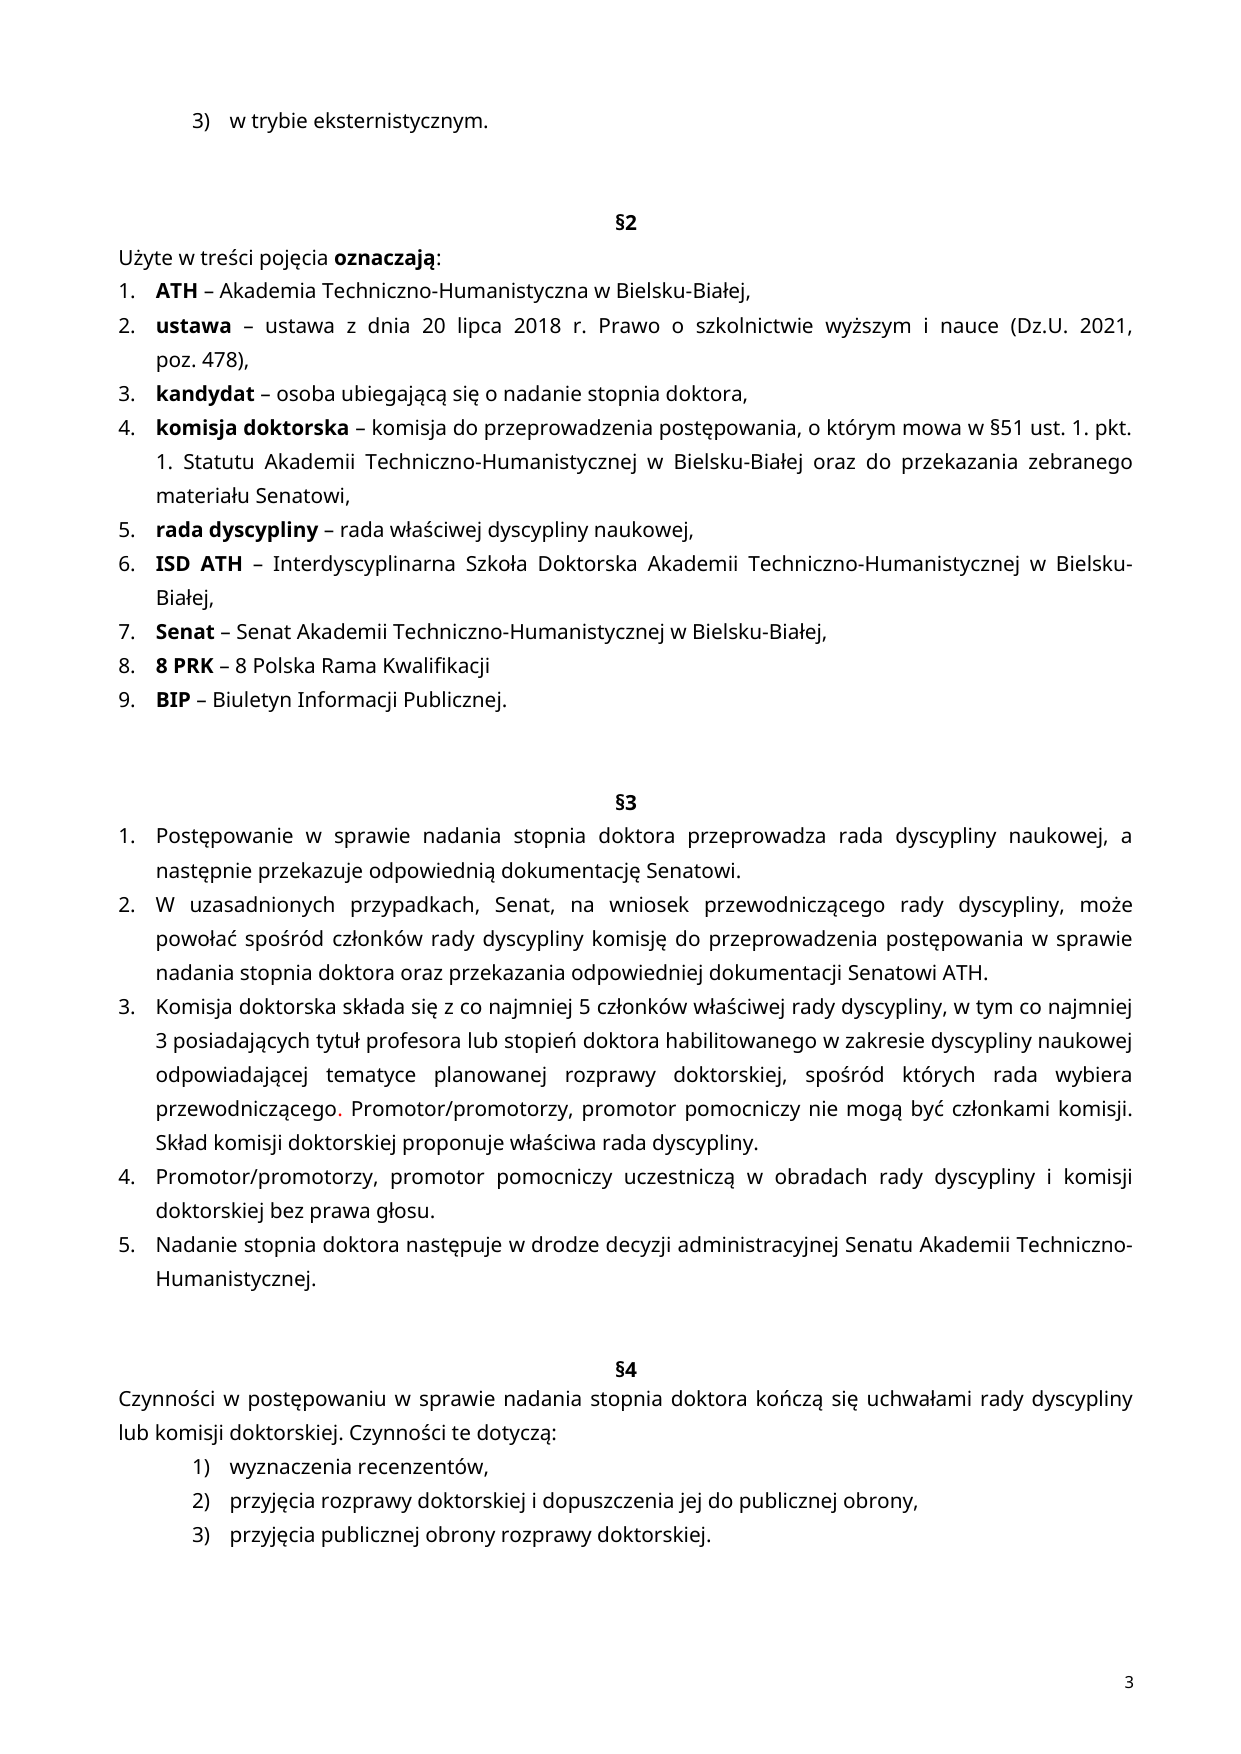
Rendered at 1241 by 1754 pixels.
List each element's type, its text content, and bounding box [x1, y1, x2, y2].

list przyjęcia rozprawy doktorskiej i dopuszczenia jej do publicznej obrony, [192, 1486, 1134, 1514]
list Nadanie stopnia doktora następuje w drodze decyzji administracyjnej Senatu Akademii Techniczno-Humanistycznej. [118, 1230, 1134, 1293]
list W uzasadnionych przypadkach, Senat, na wniosek przewodniczącego rady dyscypliny, może powołać spośród członków rady dyscypliny komisję do przeprowadzenia postępowania w sprawie nadania stopnia doktora oraz przekazania odpowiedniej dokumentacji Senatowi ATH. [118, 890, 1134, 986]
list 8 PRK – 8 Polska Rama Kwalifikacji [118, 651, 1134, 680]
list wyznaczenia recenzentów, [192, 1452, 1134, 1480]
text §2 [118, 208, 1134, 237]
list Komisja doktorska składa się z co najmniej 5 członków właściwej rady dyscypliny, w tym co najmniej 3 posiadających tytuł profesora lub stopień doktora habilitowanego w zakresie dyscypliny naukowej odpowiadającej tematyce planowanej rozprawy doktorskiej, spośród których rada wybiera przewodniczącego. Promotor/promotorzy, promotor pomocniczy nie mogą być członkami komisji. Skład komisji doktorskiej proponuje właściwa rada dyscypliny. [118, 992, 1134, 1157]
list przyjęcia publicznej obrony rozprawy doktorskiej. [192, 1520, 1134, 1548]
text §3 [118, 788, 1134, 816]
list ustawa – ustawa z dnia 20 lipca 2018 r. Prawo o szkolnictwie wyższym i nauce (Dz.U. 2021, poz. 478), [118, 311, 1134, 373]
list kandydat – osoba ubiegającą się o nadanie stopnia doktora, [118, 379, 1134, 407]
list w trybie eksternistycznym. [192, 106, 1134, 135]
list BIP – Biuletyn Informacji Publicznej. [118, 685, 1134, 714]
list Promotor/promotorzy, promotor pomocniczy uczestniczą w obradach rady dyscypliny i komisji doktorskiej bez prawa głosu. [118, 1162, 1134, 1225]
text Użyte w treści pojęcia oznaczają: [118, 243, 1134, 271]
list rada dyscypliny – rada właściwej dyscypliny naukowej, [118, 515, 1134, 543]
list Postępowanie w sprawie nadania stopnia doktora przeprowadza rada dyscypliny naukowej, a następnie przekazuje odpowiednią dokumentację Senatowi. [118, 822, 1134, 884]
list komisja doktorska – komisja do przeprowadzenia postępowania, o którym mowa w §51 ust. 1. pkt. 1. Statutu Akademii Techniczno-Humanistycznej w Bielsku-Białej oraz do przekazania zebranego materiału Senatowi, [118, 413, 1134, 509]
text §4 [118, 1355, 1134, 1384]
list Senat – Senat Akademii Techniczno-Humanistycznej w Bielsku-Białej, [118, 617, 1134, 646]
list ISD ATH – Interdyscyplinarna Szkoła Doktorska Akademii Techniczno-Humanistycznej w Bielsku-Białej, [118, 549, 1134, 612]
text Czynności w postępowaniu w sprawie nadania stopnia doktora kończą się uchwałami rady dyscypliny lub komisji doktorskiej. Czynności te dotyczą: [118, 1384, 1134, 1446]
list ATH – Akademia Techniczno-Humanistyczna w Bielsku-Białej, [118, 277, 1134, 305]
